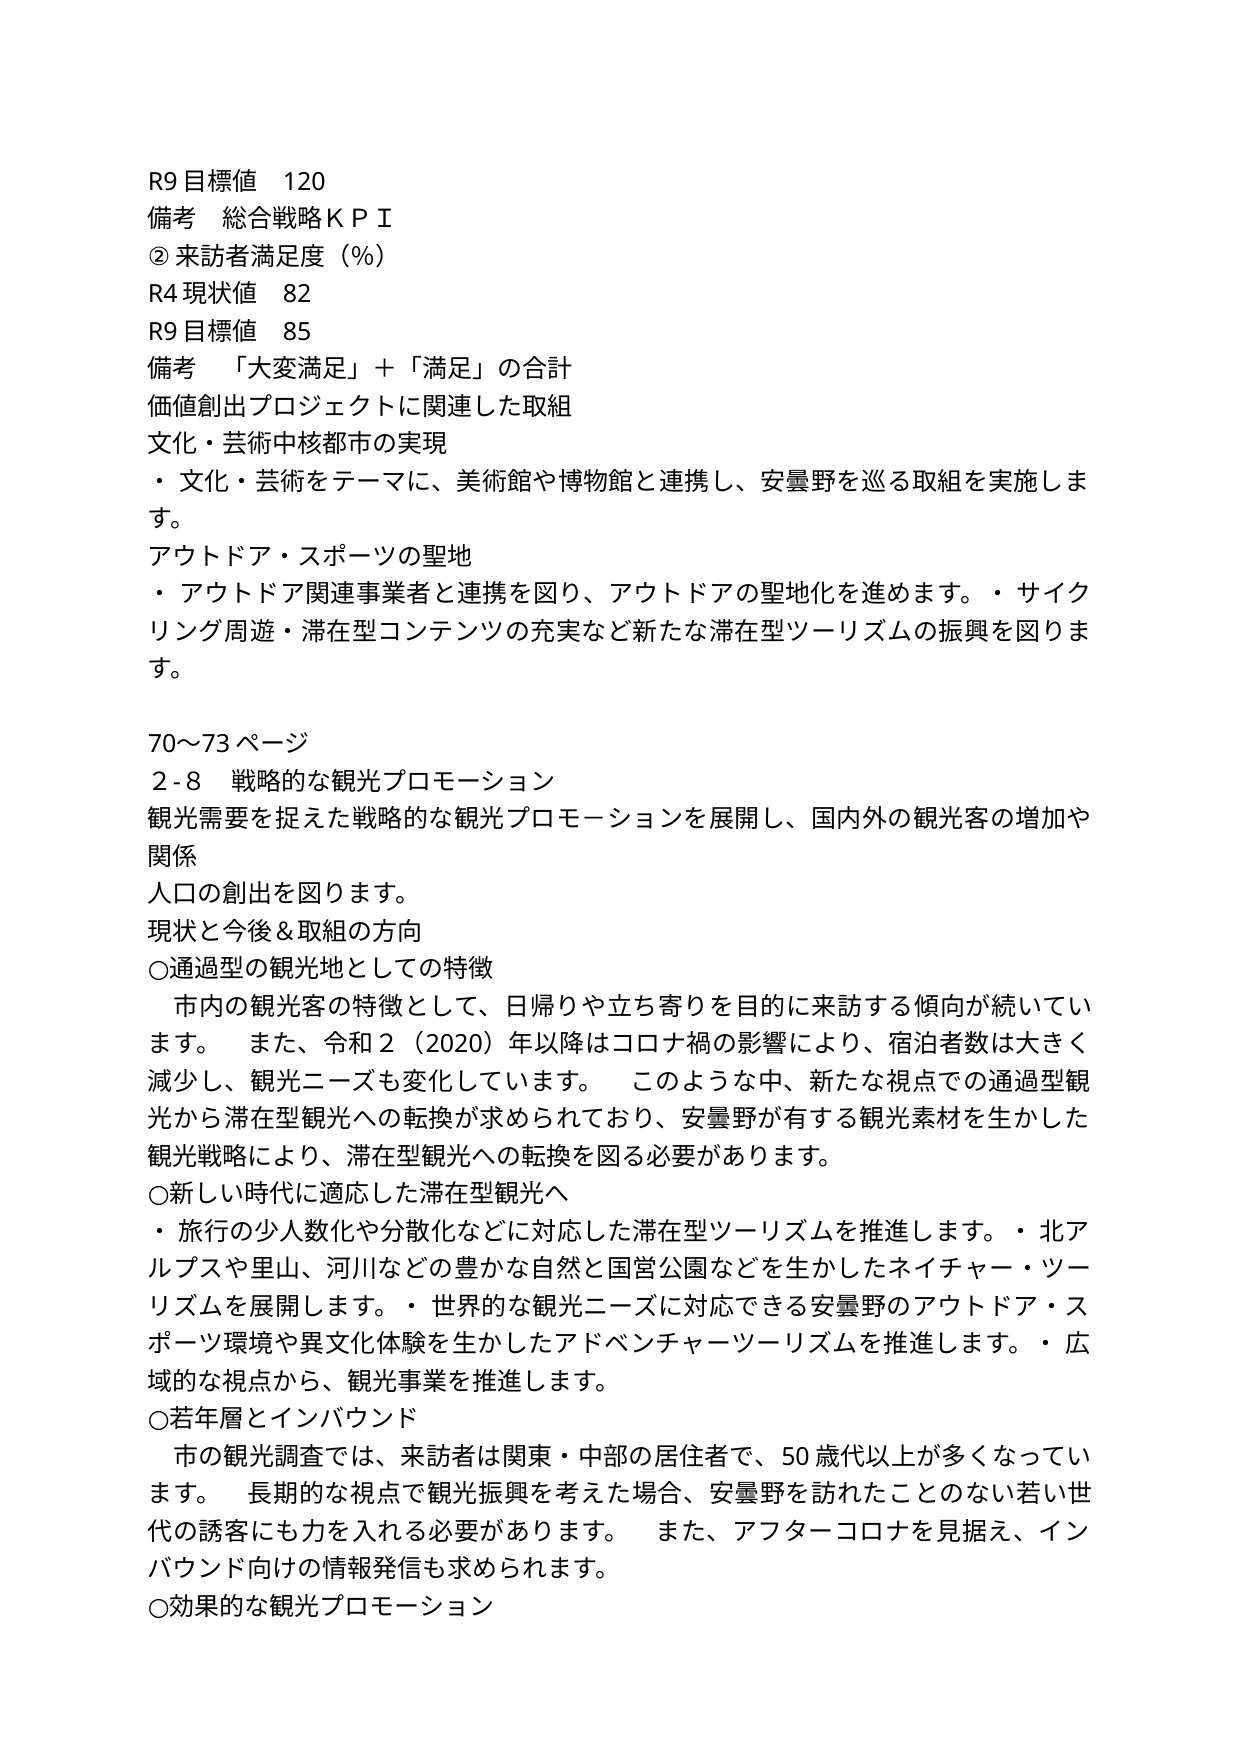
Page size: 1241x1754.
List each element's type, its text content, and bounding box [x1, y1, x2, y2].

text ・ 旅行の少人数化や分散化などに対応した滞在型ツーリズムを推進します。・ 北アルプスや里山、河川などの豊かな自然と国営公園などを生かしたネイチャー・ツーリズムを展開します。・ 世界的な観光ニーズに対応できる安曇野のアウトドア・スポーツ環境や異文化体験を生かしたアドベンチャーツーリズムを推進します。・ 広域的な視点から、観光事業を推進します。 [148, 1211, 1092, 1398]
text 市の観光調査では、来訪者は関東・中部の居住者で、50歳代以上が多くなっています。 長期的な視点で観光振興を考えた場合、安曇野を訪れたことのない若い世代の誘客にも力を入れる必要があります。 また、アフターコロナを見据え、インバウンド向けの情報発信も求められます。 [148, 1436, 1092, 1586]
text ②来訪者満足度（％） [148, 236, 1092, 273]
text ○新しい時代に適応した滞在型観光へ [148, 1173, 1092, 1211]
text 文化・芸術中核都市の実現 [148, 423, 1092, 461]
text R4現状値 82 [148, 273, 1092, 311]
text ２-８ 戦略的な観光プロモーション [148, 761, 1092, 798]
text R9目標値 85 [148, 311, 1092, 348]
text 観光需要を捉えた戦略的な観光プロモ－ションを展開し、国内外の観光客の増加や関係 [148, 798, 1092, 873]
text アウトドア・スポーツの聖地 [148, 536, 1092, 573]
text ○通過型の観光地としての特徴 [148, 948, 1092, 986]
text 価値創出プロジェクトに関連した取組 [148, 386, 1092, 423]
text ○若年層とインバウンド [148, 1398, 1092, 1436]
text ○効果的な観光プロモーション [148, 1586, 1092, 1623]
text R9目標値 120 [148, 161, 1092, 198]
text 備考 総合戦略ＫＰＩ [148, 198, 1092, 236]
text ・ 文化・芸術をテーマに、美術館や博物館と連携し、安曇野を巡る取組を実施します。 [148, 461, 1092, 536]
text 現状と今後＆取組の方向 [148, 911, 1092, 948]
text 備考 「大変満足」＋「満足」の合計 [148, 348, 1092, 386]
text 人口の創出を図ります。 [148, 873, 1092, 911]
text 市内の観光客の特徴として、日帰りや立ち寄りを目的に来訪する傾向が続いています。 また、令和２（2020）年以降はコロナ禍の影響により、宿泊者数は大きく減少し、観光ニーズも変化しています。 このような中、新たな視点での通過型観光から滞在型観光への転換が求められており、安曇野が有する観光素材を生かした観光戦略により、滞在型観光への転換を図る必要があります。 [148, 986, 1092, 1173]
text ・ アウトドア関連事業者と連携を図り、アウトドアの聖地化を進めます。・ サイクリング周遊・滞在型コンテンツの充実など新たな滞在型ツーリズムの振興を図ります。 [148, 573, 1092, 686]
text 70～73ページ [148, 723, 1092, 761]
